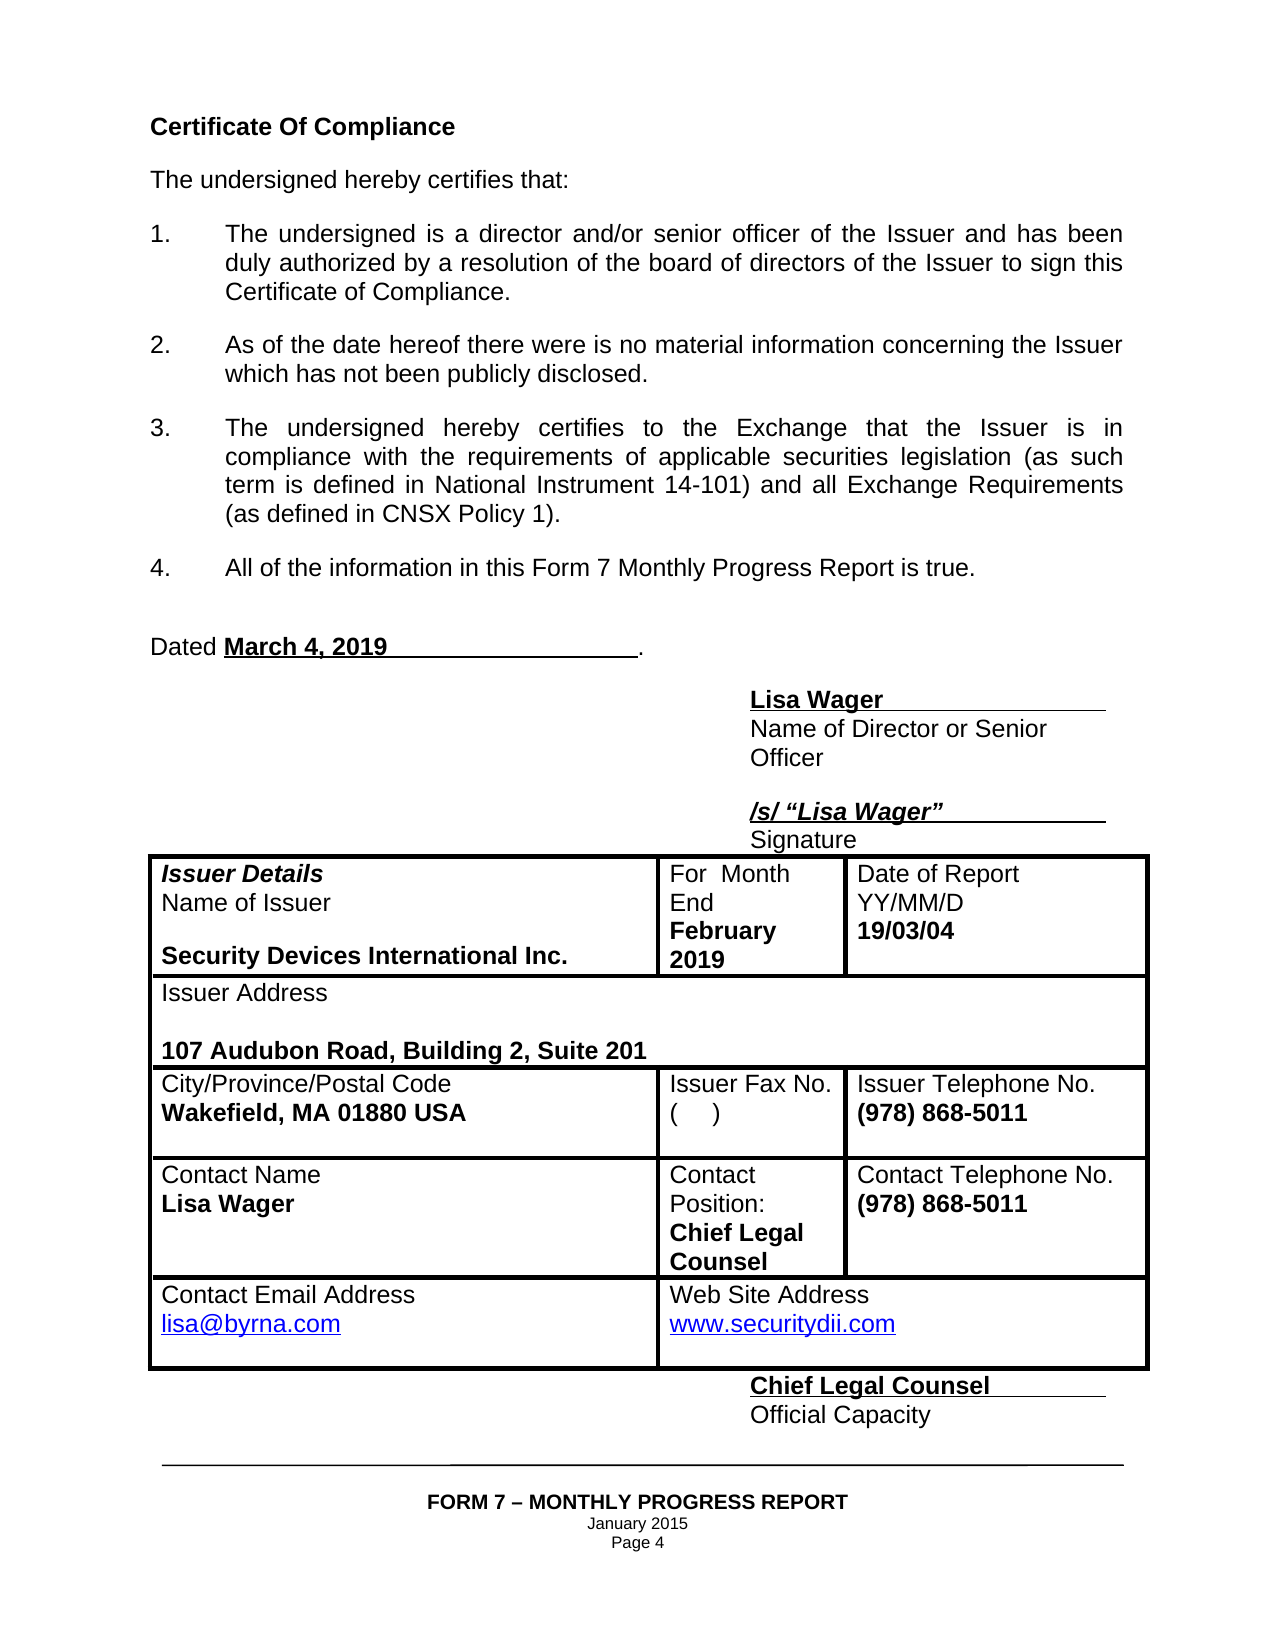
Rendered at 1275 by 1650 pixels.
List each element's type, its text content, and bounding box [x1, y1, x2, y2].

list The undersigned hereby certifies to the Exchange that the Issuer is in compliance with the requirements of applicable securities legislation (as such term is defined in National Instrument 14-101) and all Exchange Requirements (as defined in CNSX Policy 1). [150, 413, 1125, 528]
text The undersigned hereby certifies that: [150, 165, 1125, 194]
table_cell City/Province/Postal Code Wakefield, MA 01880 USA [152, 1066, 656, 1156]
list As of the date hereof there were is no material information concerning the Issuer which has not been publicly disclosed. [150, 330, 1125, 388]
table_cell Contact Telephone No. (978) 868-5011 [848, 1160, 1145, 1275]
table_cell Issuer Telephone No. (978) 868-5011 [848, 1070, 1145, 1156]
table_header For Month End February 2019 [660, 859, 843, 974]
list /s/ “Lisa Wager” Signature [150, 797, 1125, 854]
table_cell Issuer Fax No. ( ) [660, 1070, 843, 1156]
list Lisa Wager Name of Director or Senior Officer [150, 685, 1125, 772]
table_cell Contact Email Address lisa@byrna.com [152, 1276, 656, 1366]
text Dated March 4, 2019 . [150, 632, 1125, 660]
table_header Date of Report YY/MM/D 19/03/04 [848, 859, 1145, 974]
table_cell Contact Position: Chief Legal Counsel [660, 1160, 843, 1275]
table_cell Contact Name Lisa Wager [152, 1157, 656, 1275]
text Chief Legal Counsel Official Capacity [750, 1371, 1125, 1428]
list All of the information in this Form 7 Monthly Progress Report is true. [150, 553, 1125, 582]
list The undersigned is a director and/or senior officer of the Issuer and has been duly authorized by a resolution of the board of directors of the Issuer to sign this Certificate of Compliance. [150, 219, 1125, 305]
list Certificate Of Compliance [150, 112, 1125, 140]
table_header Issuer Details Name of Issuer Security Devices International Inc. [152, 859, 656, 974]
table_cell Web Site Address www.securitydii.com [660, 1280, 1145, 1366]
table_cell Issuer Address 107 Audubon Road, Building 2, Suite 201 [152, 975, 1145, 1065]
